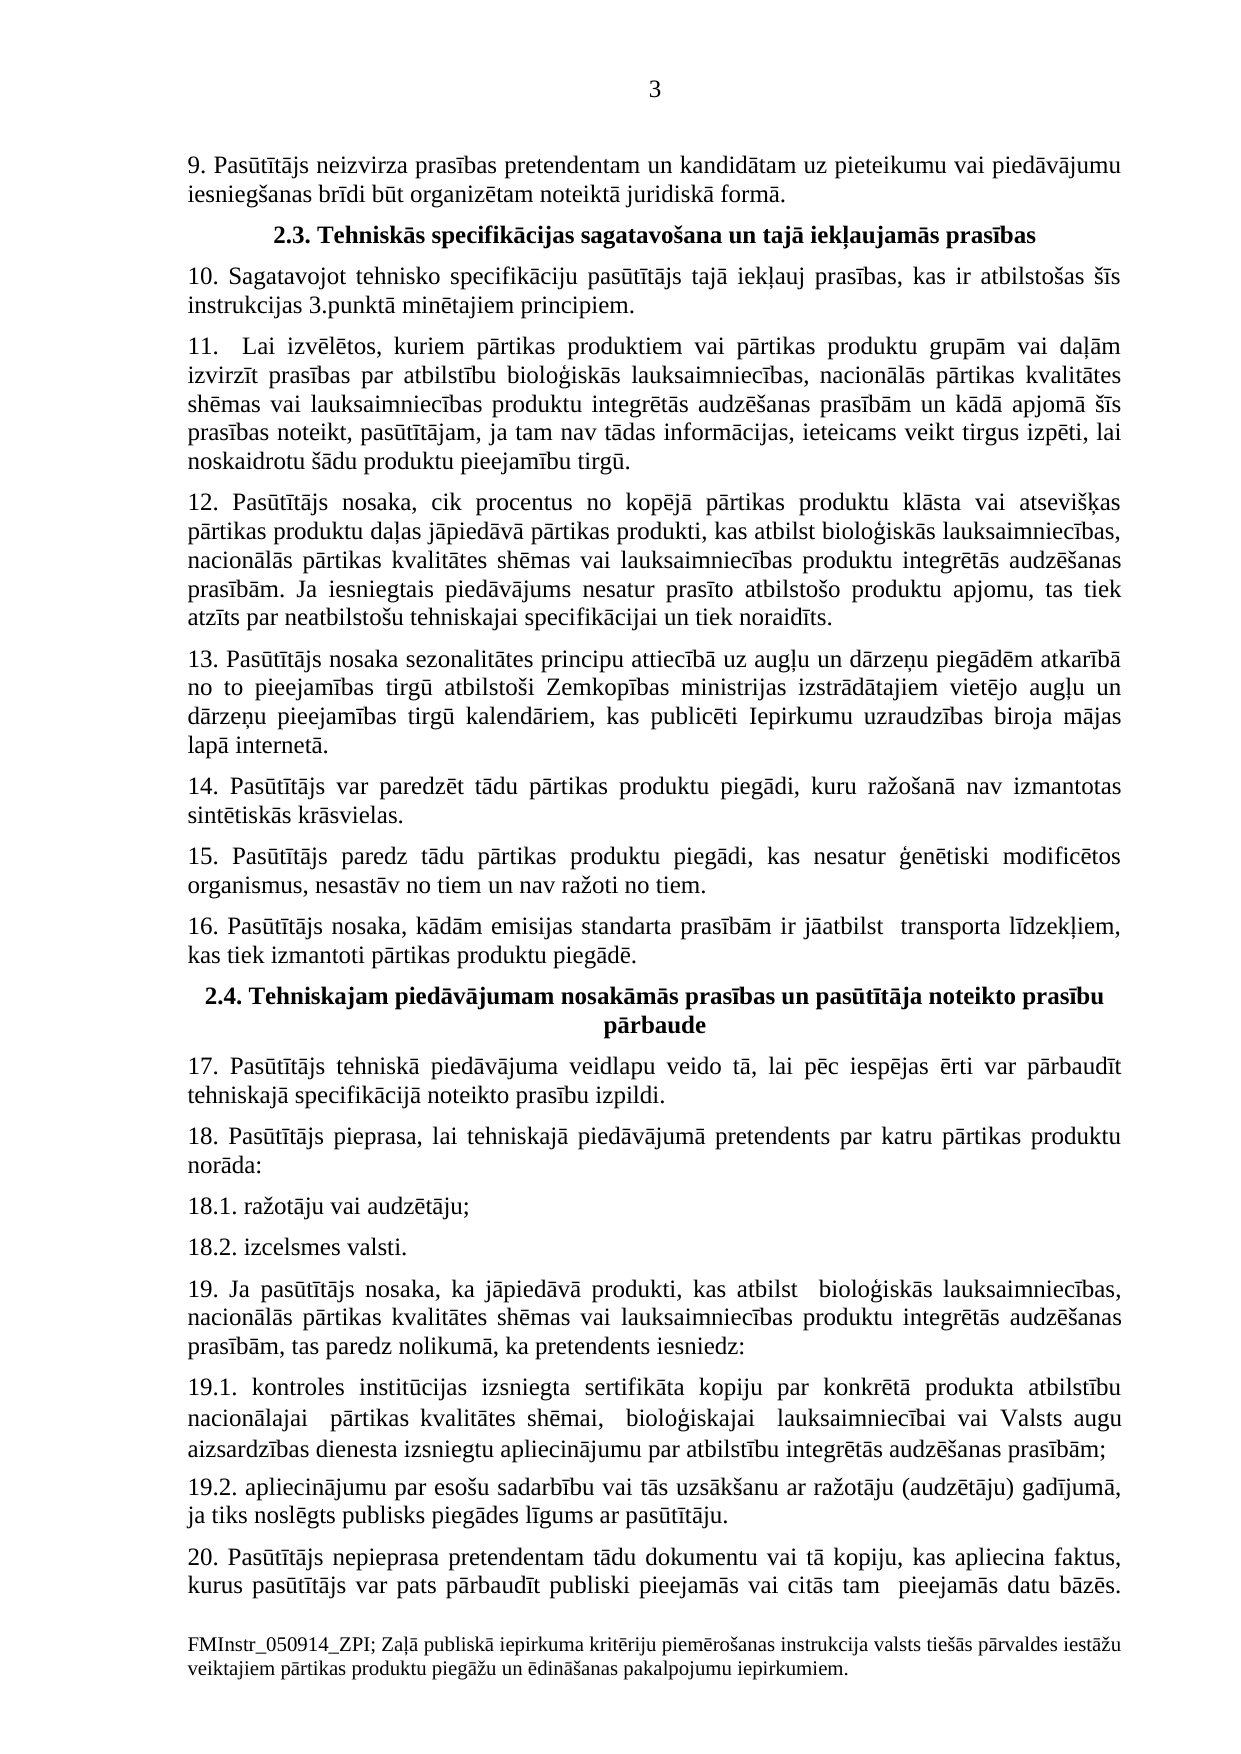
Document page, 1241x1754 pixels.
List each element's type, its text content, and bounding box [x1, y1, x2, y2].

list 18. Pasūtītājs pieprasa, lai tehniskajā piedāvājumā pretendents par katru pārtikas produktu norāda: [187, 1121, 1122, 1179]
list 2.3. Tehniskās specifikācijas sagatavošana un tajā iekļaujamās prasības [187, 220, 1122, 249]
list 9. Pasūtītājs neizvirza prasības pretendentam un kandidātam uz pieteikumu vai piedāvājumu iesniegšanas brīdi būt organizētam noteiktā juridiskā formā. [187, 150, 1122, 207]
list 13. Pasūtītājs nosaka sezonalitātes principu attiecībā uz augļu un dārzeņu piegādēm atkarībā no to pieejamības tirgū atbilstoši Zemkopības ministrijas izstrādātajiem vietējo augļu un dārzeņu pieejamības tirgū kalendāriem, kas publicēti Iepirkumu uzraudzības biroja mājas lapā internetā. [187, 644, 1122, 759]
list 10. Sagatavojot tehnisko specifikāciju pasūtītājs tajā iekļauj prasības, kas ir atbilstošas šīs instrukcijas 3.punktā minētajiem principiem. [187, 261, 1122, 319]
list 14. Pasūtītājs var paredzēt tādu pārtikas produktu piegādi, kuru ražošanā nav izmantotas sintētiskās krāsvielas. [187, 771, 1122, 829]
list 11. Lai izvēlētos, kuriem pārtikas produktiem vai pārtikas produktu grupām vai daļām izvirzīt prasības par atbilstību bioloģiskās lauksaimniecības, nacionālās pārtikas kvalitātes shēmas vai lauksaimniecības produktu integrētās audzēšanas prasībām un kādā apjomā šīs prasības noteikt, pasūtītājam, ja tam nav tādas informācijas, ieteicams veikt tirgus izpēti, lai noskaidrotu šādu produktu pieejamību tirgū. [187, 331, 1122, 475]
list 18.1. ražotāju vai audzētāju; [187, 1191, 1122, 1220]
list 17. Pasūtītājs tehniskā piedāvājuma veidlapu veido tā, lai pēc iespējas ērti var pārbaudīt tehniskajā specifikācijā noteikto prasību izpildi. [187, 1051, 1122, 1109]
list 12. Pasūtītājs nosaka, cik procentus no kopējā pārtikas produktu klāsta vai atsevišķas pārtikas produktu daļas jāpiedāvā pārtikas produkti, kas atbilst bioloģiskās lauksaimniecības, nacionālās pārtikas kvalitātes shēmas vai lauksaimniecības produktu integrētās audzēšanas prasībām. Ja iesniegtais piedāvājums nesatur prasīto atbilstošo produktu apjomu, tas tiek atzīts par neatbilstošu tehniskajai specifikācijai un tiek noraidīts. [187, 487, 1122, 631]
list 2.4. Tehniskajam piedāvājumam nosakāmās prasības un pasūtītāja noteikto prasību pārbaude [187, 981, 1122, 1039]
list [187, 1542, 1122, 1599]
list 19. Ja pasūtītājs nosaka, ka jāpiedāvā produkti, kas atbilst bioloģiskās lauksaimniecības, nacionālās pārtikas kvalitātes shēmas vai lauksaimniecības produktu integrētās audzēšanas prasībām, tas paredz nolikumā, ka pretendents iesniedz: [187, 1274, 1122, 1360]
text 19.1. kontroles institūcijas izsniegta sertifikāta kopiju par konkrētā produkta atbilstību nacionālajai pārtikas kvalitātes shēmai, bioloģiskajai lauksaimniecībai vai Valsts augu aizsardzības dienesta izsniegtu apliecinājumu par atbilstību integrētās audzēšanas prasībām; [187, 1372, 1122, 1463]
list 18.2. izcelsmes valsti. [187, 1232, 1122, 1261]
list 19.2. apliecinājumu par esošu sadarbību vai tās uzsākšanu ar ražotāju (audzētāju) gadījumā, ja tiks noslēgts publisks piegādes līgums ar pasūtītāju. [187, 1472, 1122, 1529]
list 16. Pasūtītājs nosaka, kādām emisijas standarta prasībām ir jāatbilst transporta līdzekļiem, kas tiek izmantoti pārtikas produktu piegādē. [187, 911, 1122, 969]
list 15. Pasūtītājs paredz tādu pārtikas produktu piegādi, kas nesatur ģenētiski modificētos organismus, nesastāv no tiem un nav ražoti no tiem. [187, 841, 1122, 899]
